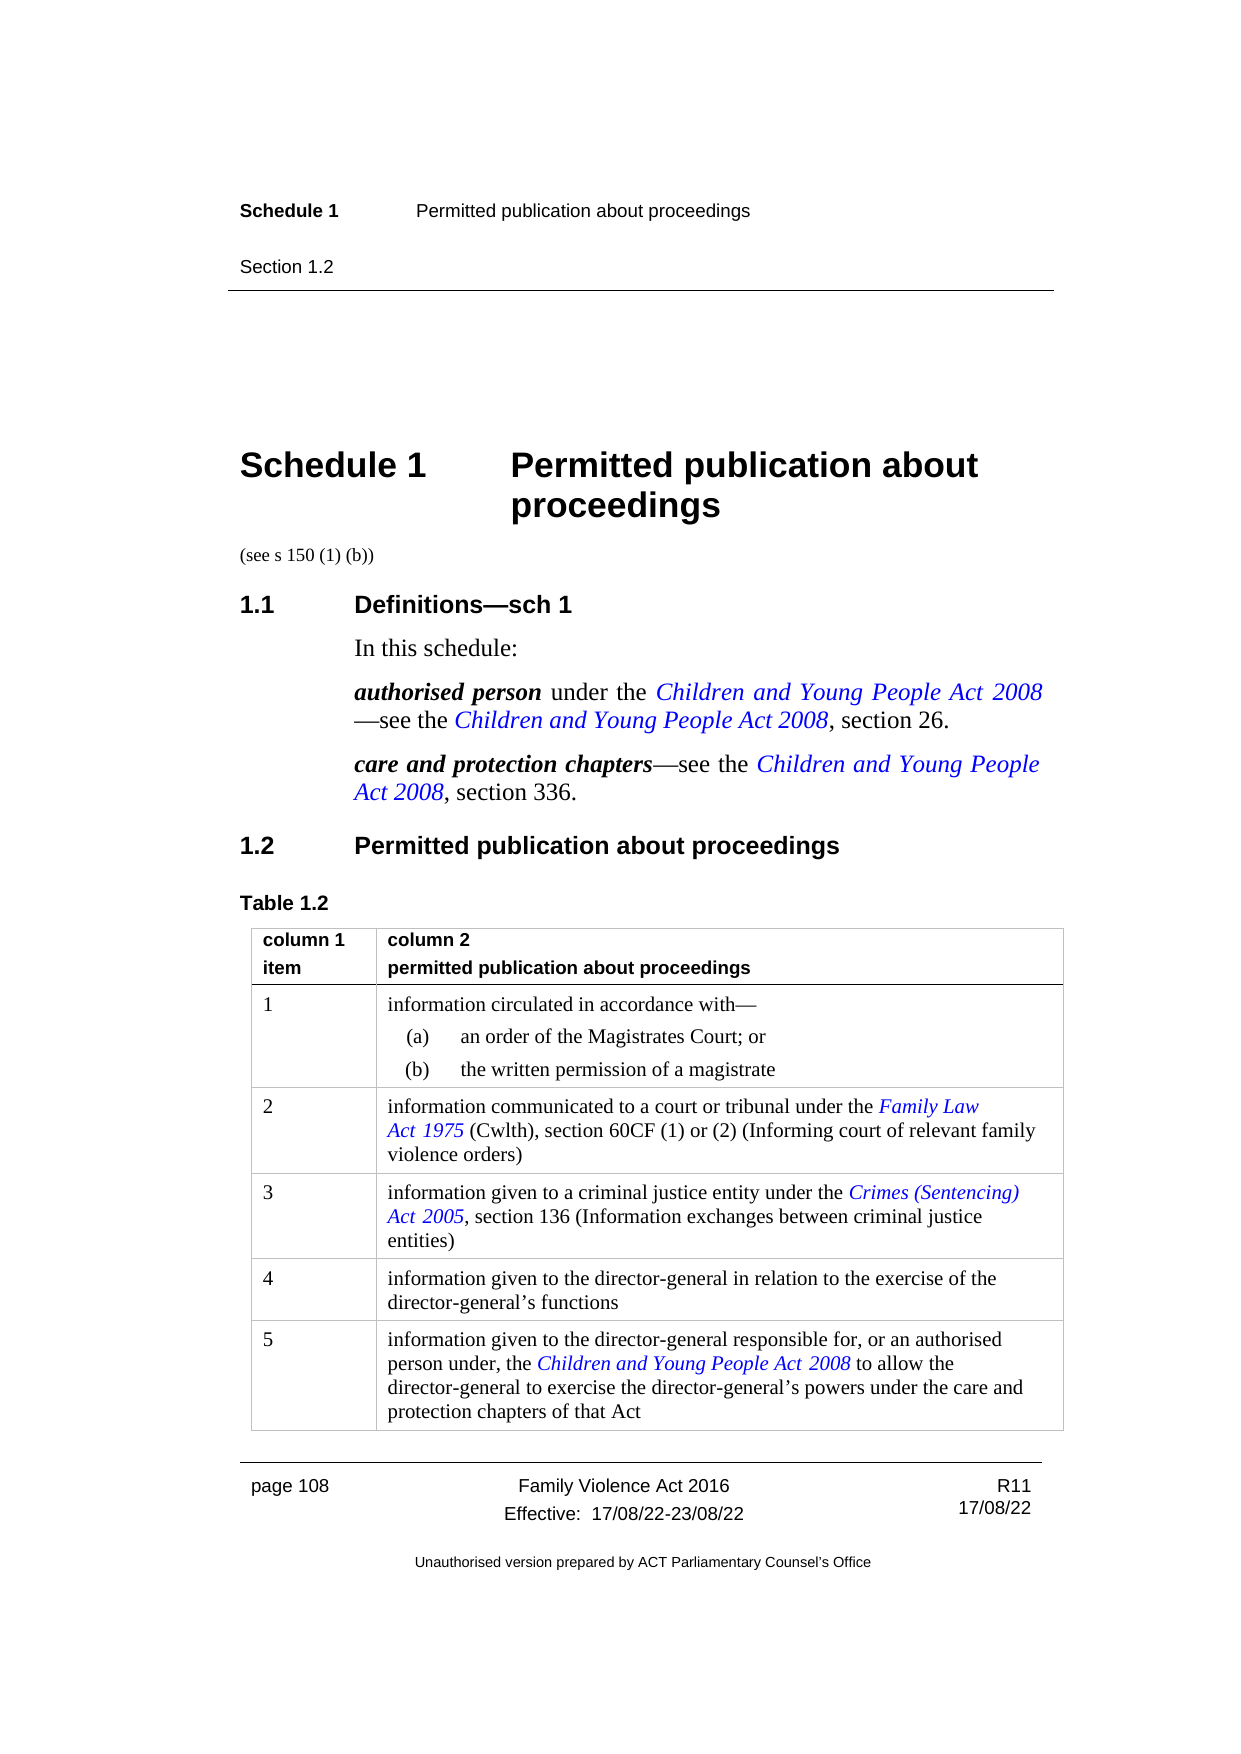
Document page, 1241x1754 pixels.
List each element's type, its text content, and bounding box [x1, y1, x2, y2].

table_cell information circulated in accordance with— (a) an order of the Magistrates Court; or (b) the written permission of a magistrate [377, 985, 1063, 1087]
table_cell 4 [252, 1259, 376, 1320]
table_header column 1 item [252, 929, 376, 984]
subtitle 1.2 Permitted publication about proceedings [239, 831, 1042, 860]
text In this schedule: [354, 633, 1042, 662]
table_cell 2 [252, 1088, 376, 1172]
table_cell information given to the director-general in relation to the exercise of the director-general’s functions [377, 1259, 1063, 1320]
subtitle 1.1 Definitions—sch 1 [239, 590, 1042, 619]
text (see s 150 (1) (b)) [239, 543, 1042, 565]
text authorised person under the Children and Young People Act 2008—see the Children and Young People Act 2008, section 26. [354, 677, 1042, 734]
table_cell 5 [252, 1321, 376, 1430]
table_cell 3 [252, 1174, 376, 1258]
text Table 1.2 [239, 891, 1042, 915]
table_cell 1 [252, 985, 376, 1087]
table_header column 2 permitted publication about proceedings [377, 929, 1063, 984]
text care and protection chapters—see the Children and Young People Act 2008, section 336. [354, 749, 1042, 806]
table_cell information communicated to a court or tribunal under the Family Law Act 1975 (Cwlth), section 60CF (1) or (2) (Informing court of relevant family violence orders) [377, 1088, 1063, 1172]
table_cell information given to a criminal justice entity under the Crimes (Sentencing) Act 2005, section 136 (Information exchanges between criminal justice entities) [377, 1174, 1063, 1258]
table_cell information given to the director-general responsible for, or an authorised person under, the Children and Young People Act 2008 to allow the director-general to exercise the director-general’s powers under the care and protection chapters of that Act [377, 1321, 1063, 1430]
subtitle Schedule 1 Permitted publication about proceedings [239, 444, 1042, 525]
